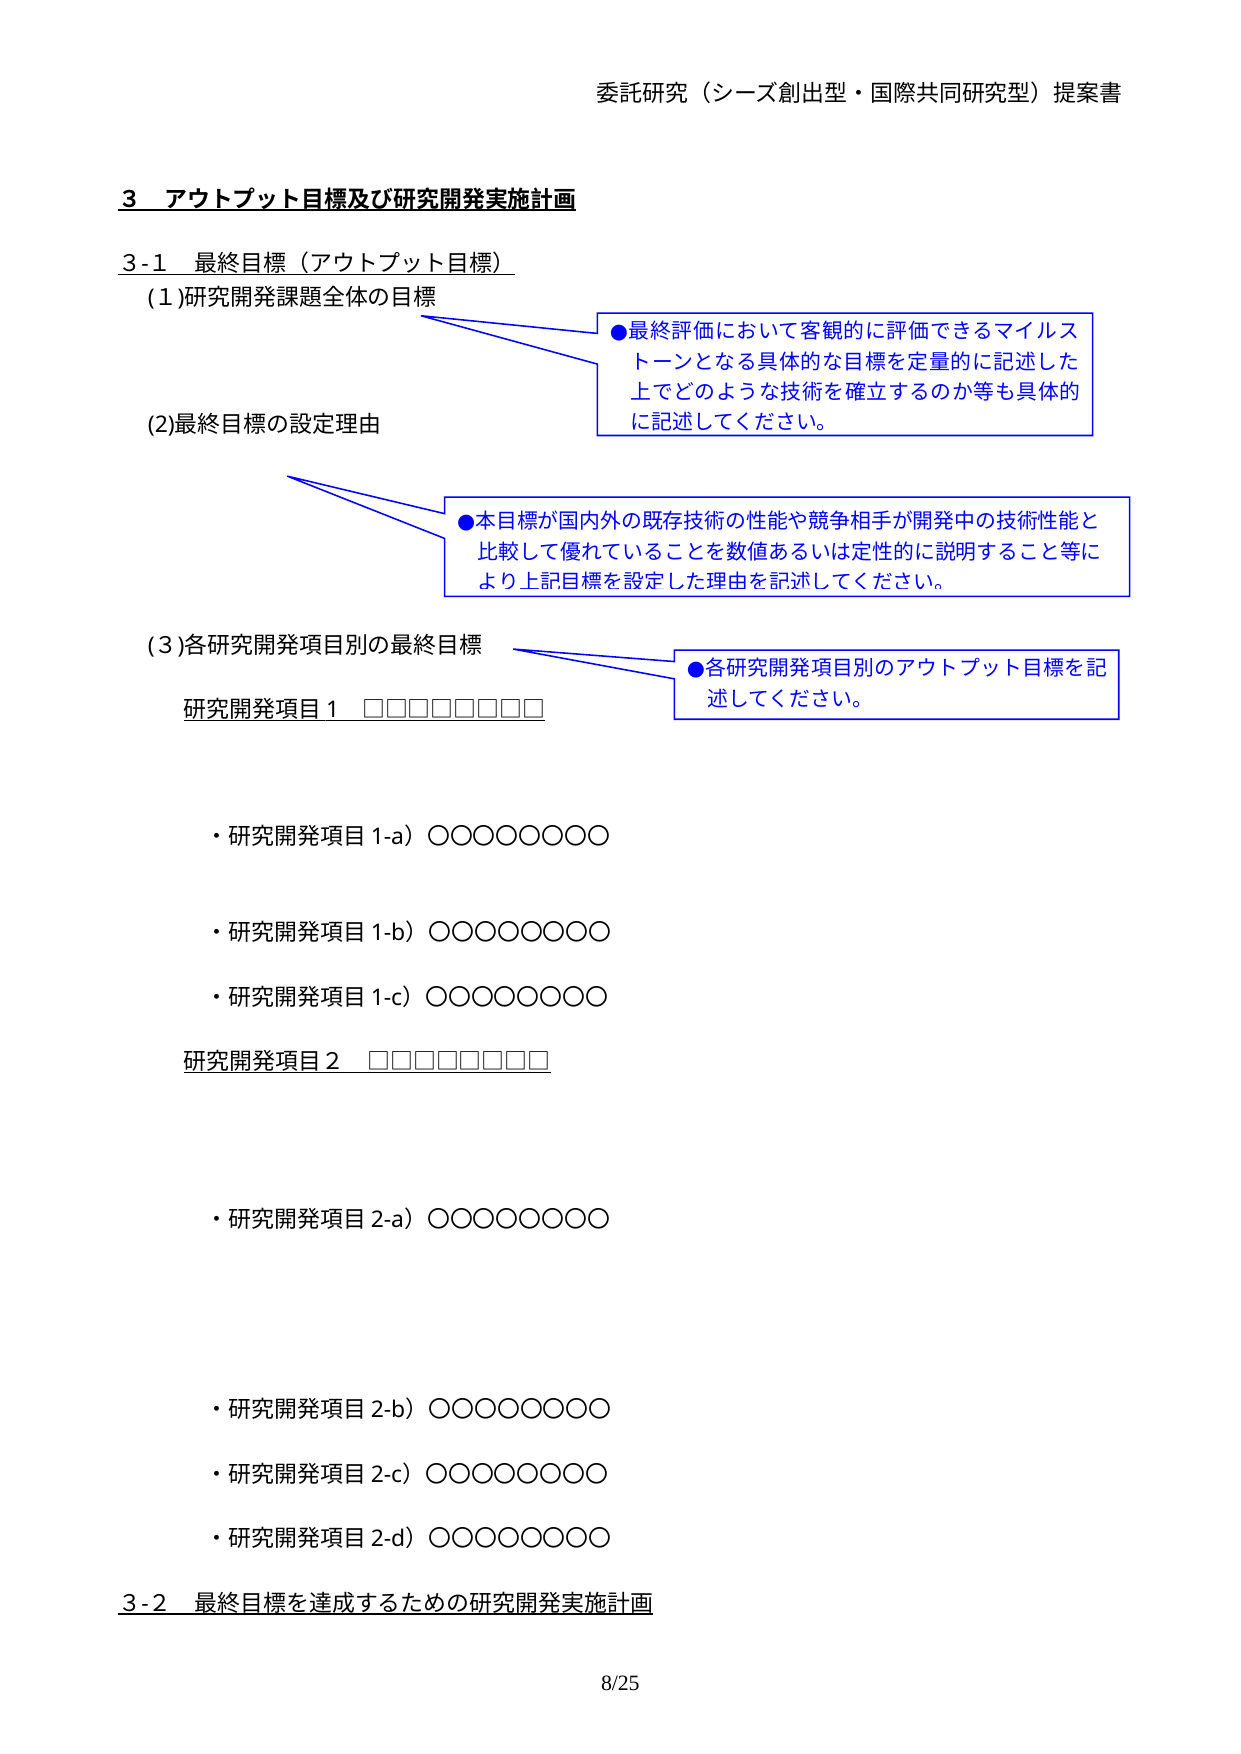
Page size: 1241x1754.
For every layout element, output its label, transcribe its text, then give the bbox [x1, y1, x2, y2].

text ３-２ 最終目標を達成するための研究開発実施計画 [118, 1585, 1122, 1618]
text ・研究開発項目1-c）〇〇〇〇〇〇〇〇 [206, 978, 1122, 1012]
text ・研究開発項目1-a）〇〇〇〇〇〇〇〇 [206, 818, 1122, 851]
text ・研究開発項目1-b）〇〇〇〇〇〇〇〇 [206, 914, 1122, 947]
text ・研究開発項目2-b）〇〇〇〇〇〇〇〇 [206, 1391, 1122, 1424]
text ・研究開発項目2-d）〇〇〇〇〇〇〇〇 [206, 1520, 1122, 1553]
text (３)各研究開発項目別の最終目標 [148, 626, 1122, 660]
text ３-１ 最終目標（アウトプット目標） [118, 245, 1122, 278]
text ・研究開発項目2-a）〇〇〇〇〇〇〇〇 [206, 1201, 1122, 1235]
text 研究開発項目1 □□□□□□□□ [184, 691, 1122, 724]
text (2)最終目標の設定理由 [148, 406, 1122, 439]
text ・研究開発項目2-c）〇〇〇〇〇〇〇〇 [206, 1456, 1122, 1489]
text ３ アウトプット目標及び研究開発実施計画 [118, 181, 1122, 214]
text 研究開発項目２ □□□□□□□□ [184, 1043, 1122, 1076]
text (１)研究開発課題全体の目標 [148, 278, 1122, 312]
